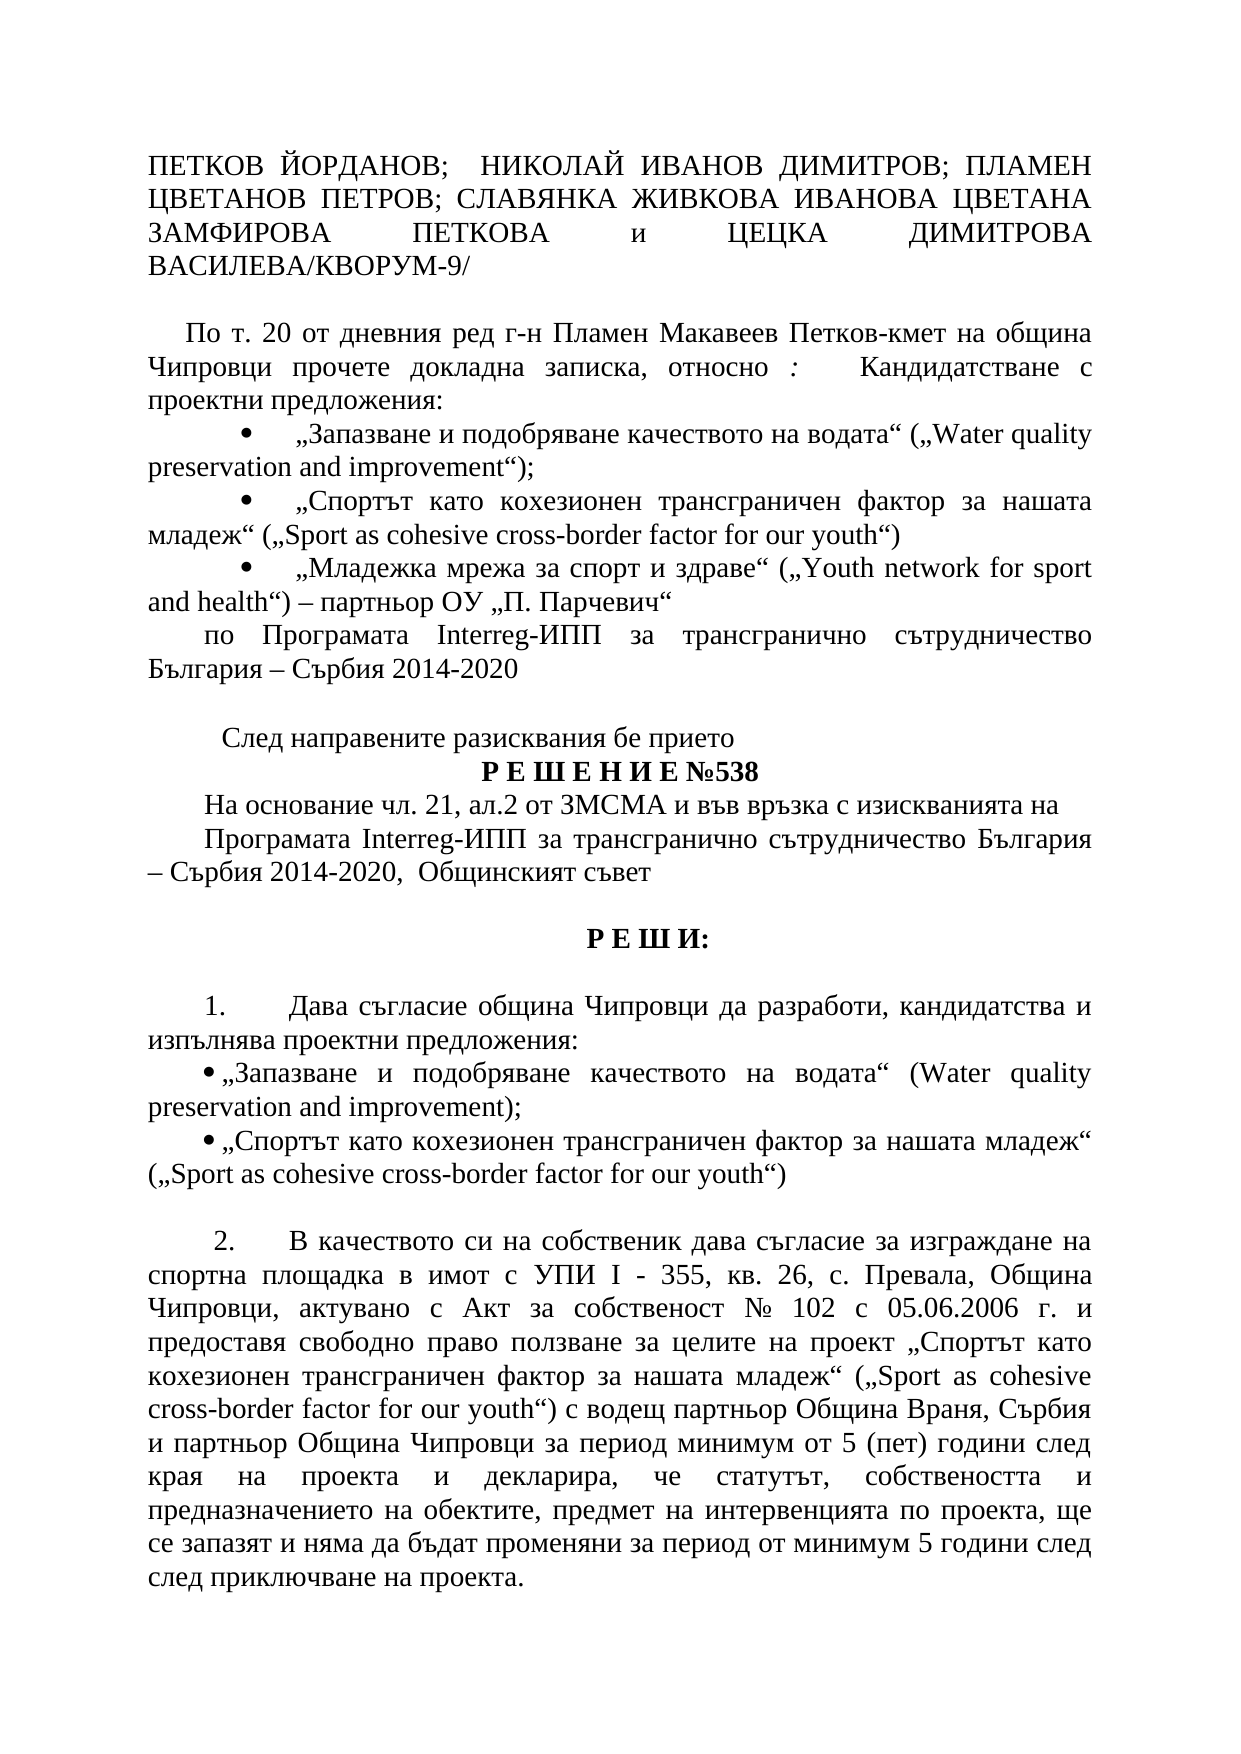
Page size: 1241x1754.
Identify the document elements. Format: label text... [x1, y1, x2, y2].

list В качеството си на собственик дава съгласие за изграждане на спортна площадка в имот с УПИ І - 355, кв. 26, с. Превала, Община Чипровци, актувано с Акт за собственост № 102 с 05.06.2006 г. и предоставя свободно право ползване за целите на проект „Спортът като кохезионен трансграничен фактор за нашата младеж“ („Sport as cohesive cross-border factor for our youth“) с водещ партньор Община Враня, Сърбия и партньор Община Чипровци за период минимум от 5 (пет) години след края на проекта и декларира, че статутът, собствеността и предназначението на обектите, предмет на интервенцията по проекта, ще се запазят и няма да бъдат променяни за период от минимум 5 години след след приключване на проекта. [148, 1223, 1093, 1592]
text След направените разисквания бе прието [148, 720, 1093, 754]
text по Програмата Interreg-ИПП за трансгранично сътрудничество България – Сърбия 2014-2020 [148, 617, 1093, 684]
text Програмата Interreg-ИПП за трансгранично сътрудничество България – Сърбия 2014-2020, Общинският съвет [148, 821, 1093, 888]
text По т. 20 от дневния ред г-н Пламен Макавеев Петков-кмет на община Чипровци прочете докладна записка, относно : Кандидатстване с проектни предложения: [148, 315, 1093, 416]
list „Младежка мрежа за спорт и здраве“ („Youth network for sport and health“) – партньор ОУ „П. Парчевич“ [148, 550, 1093, 617]
list „Спортът като кохезионен трансграничен фактор за нашата младеж“ („Sport as cohesive cross-border factor for our youth“) [148, 1123, 1093, 1190]
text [148, 148, 1093, 282]
list „Запазване и подобряване качеството на водата“ (Water quality preservation and improvement); [148, 1056, 1093, 1123]
list „Спортът като кохезионен трансграничен фактор за нашата младеж“ („Sport as cohesive cross-border factor for our youth“) [148, 483, 1093, 550]
list Дава съгласие община Чипровци да разработи, кандидатства и изпълнява проектни предложения: [148, 988, 1093, 1056]
text Р Е Ш И: [148, 921, 1093, 955]
list „Запазване и подобряване качеството на водата“ („Water quality preservation and improvement“); [148, 416, 1093, 483]
text Р Е Ш Е Н И Е №538 [148, 754, 1093, 787]
text На основание чл. 21, ал.2 от ЗМСМА и във връзка с изискванията на [148, 787, 1093, 821]
